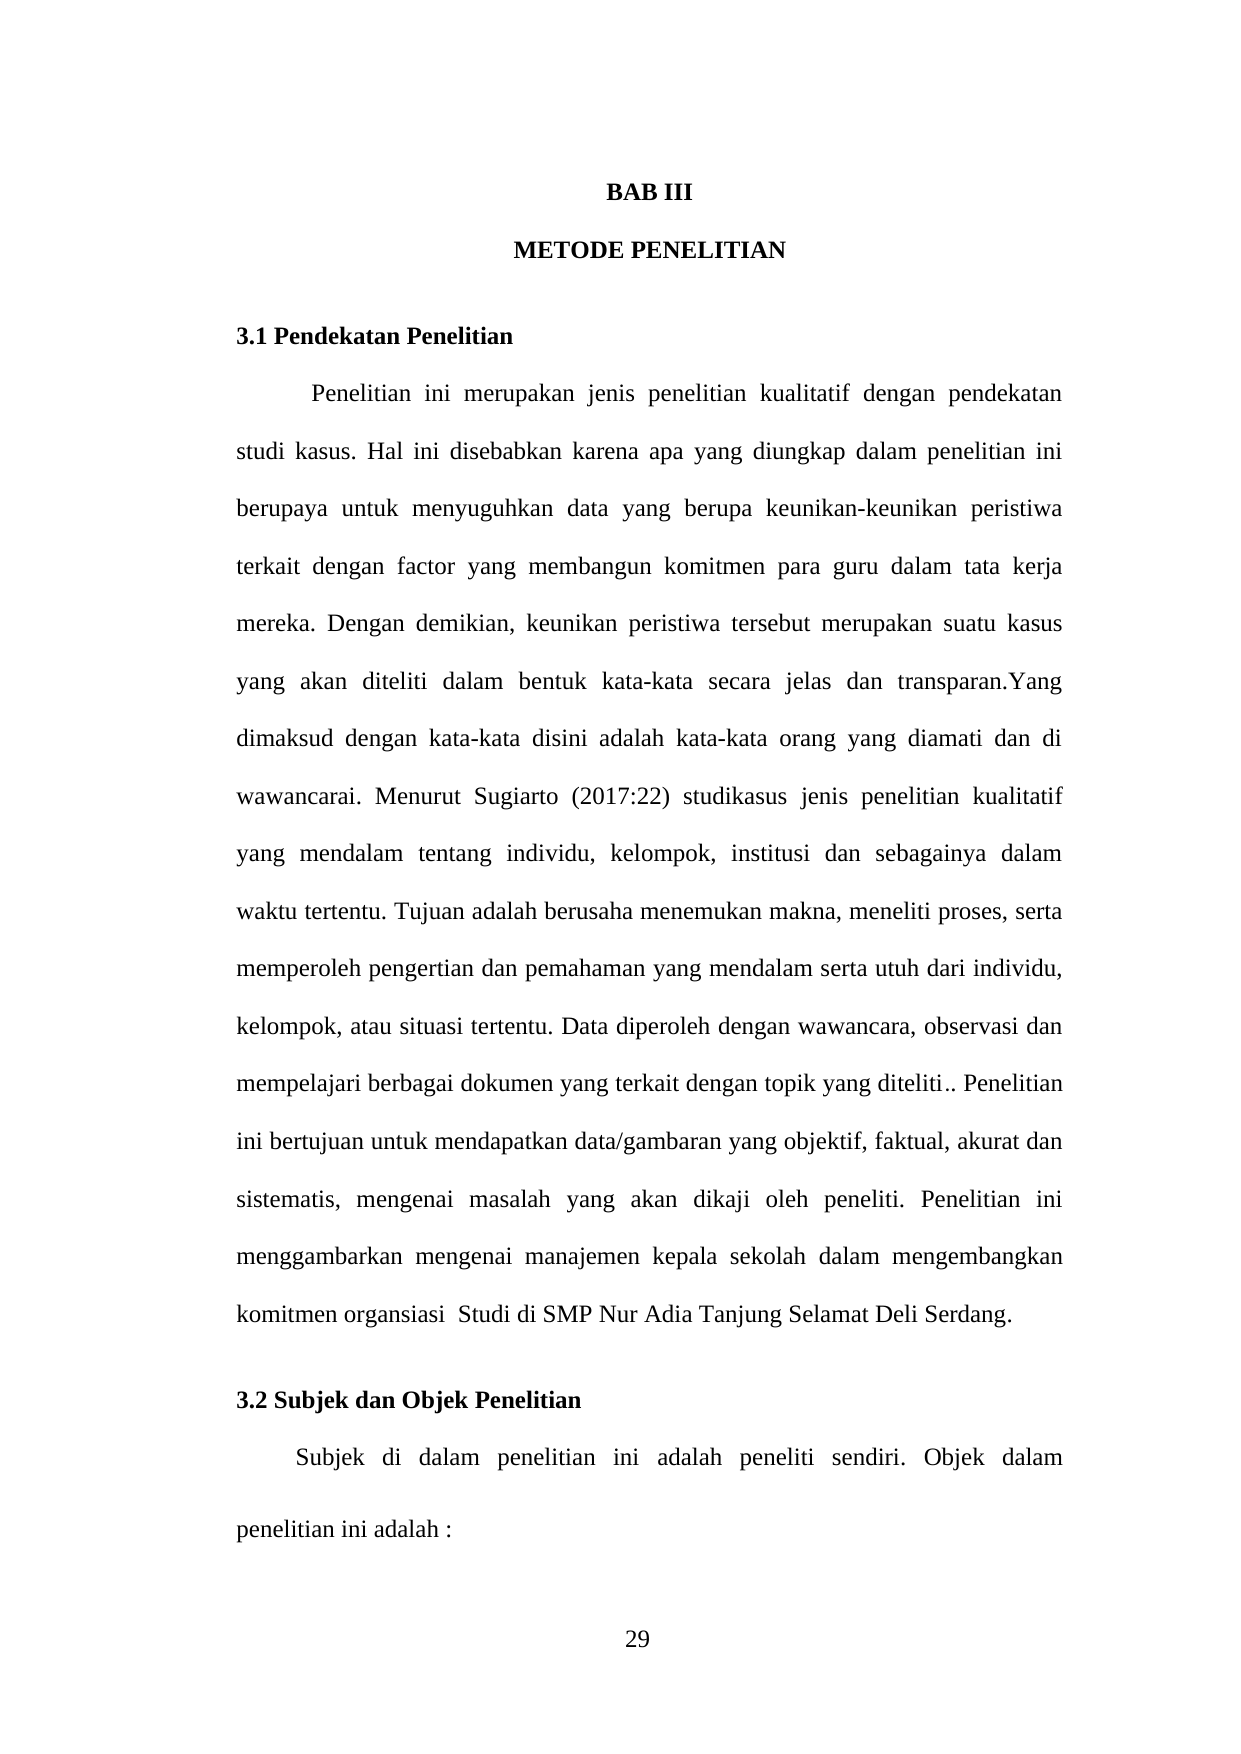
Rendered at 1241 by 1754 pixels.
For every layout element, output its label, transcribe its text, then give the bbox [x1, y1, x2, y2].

text Subjek di dalam penelitian ini adalah peneliti sendiri. Objek dalam penelitian ini adalah : [236, 1442, 1063, 1543]
text BAB III [236, 177, 1063, 206]
text 3.1 Pendekatan Penelitian [236, 321, 1063, 350]
text METODE PENELITIAN [236, 235, 1063, 263]
text 3.2 Subjek dan Objek Penelitian [236, 1385, 1063, 1414]
text Penelitian ini merupakan jenis penelitian kualitatif dengan pendekatan studi kasus. Hal ini disebabkan karena apa yang diungkap dalam penelitian ini berupaya untuk menyuguhkan data yang berupa keunikan-keunikan peristiwa terkait dengan factor yang membangun komitmen para guru dalam tata kerja mereka. Dengan demikian, keunikan peristiwa tersebut merupakan suatu kasus yang akan diteliti dalam bentuk kata-kata secara jelas dan transparan.Yang dimaksud dengan kata-kata disini adalah kata-kata orang yang diamati dan di wawancarai. Menurut Sugiarto (2017:22) studikasus jenis penelitian kualitatif yang mendalam tentang individu, kelompok, institusi dan sebagainya dalam waktu tertentu. Tujuan adalah berusaha menemukan makna, meneliti proses, serta memperoleh pengertian dan pemahaman yang mendalam serta utuh dari individu, kelompok, atau situasi tertentu. Data diperoleh dengan wawancara, observasi dan mempelajari berbagai dokumen yang terkait dengan topik yang diteliti.. Penelitian ini bertujuan untuk mendapatkan data/gambaran yang objektif, faktual, akurat dan sistematis, mengenai masalah yang akan dikaji oleh peneliti. Penelitian ini menggambarkan mengenai manajemen kepala sekolah dalam mengembangkan komitmen organsiasi Studi di SMP Nur Adia Tanjung Selamat Deli Serdang. [236, 378, 1063, 1327]
